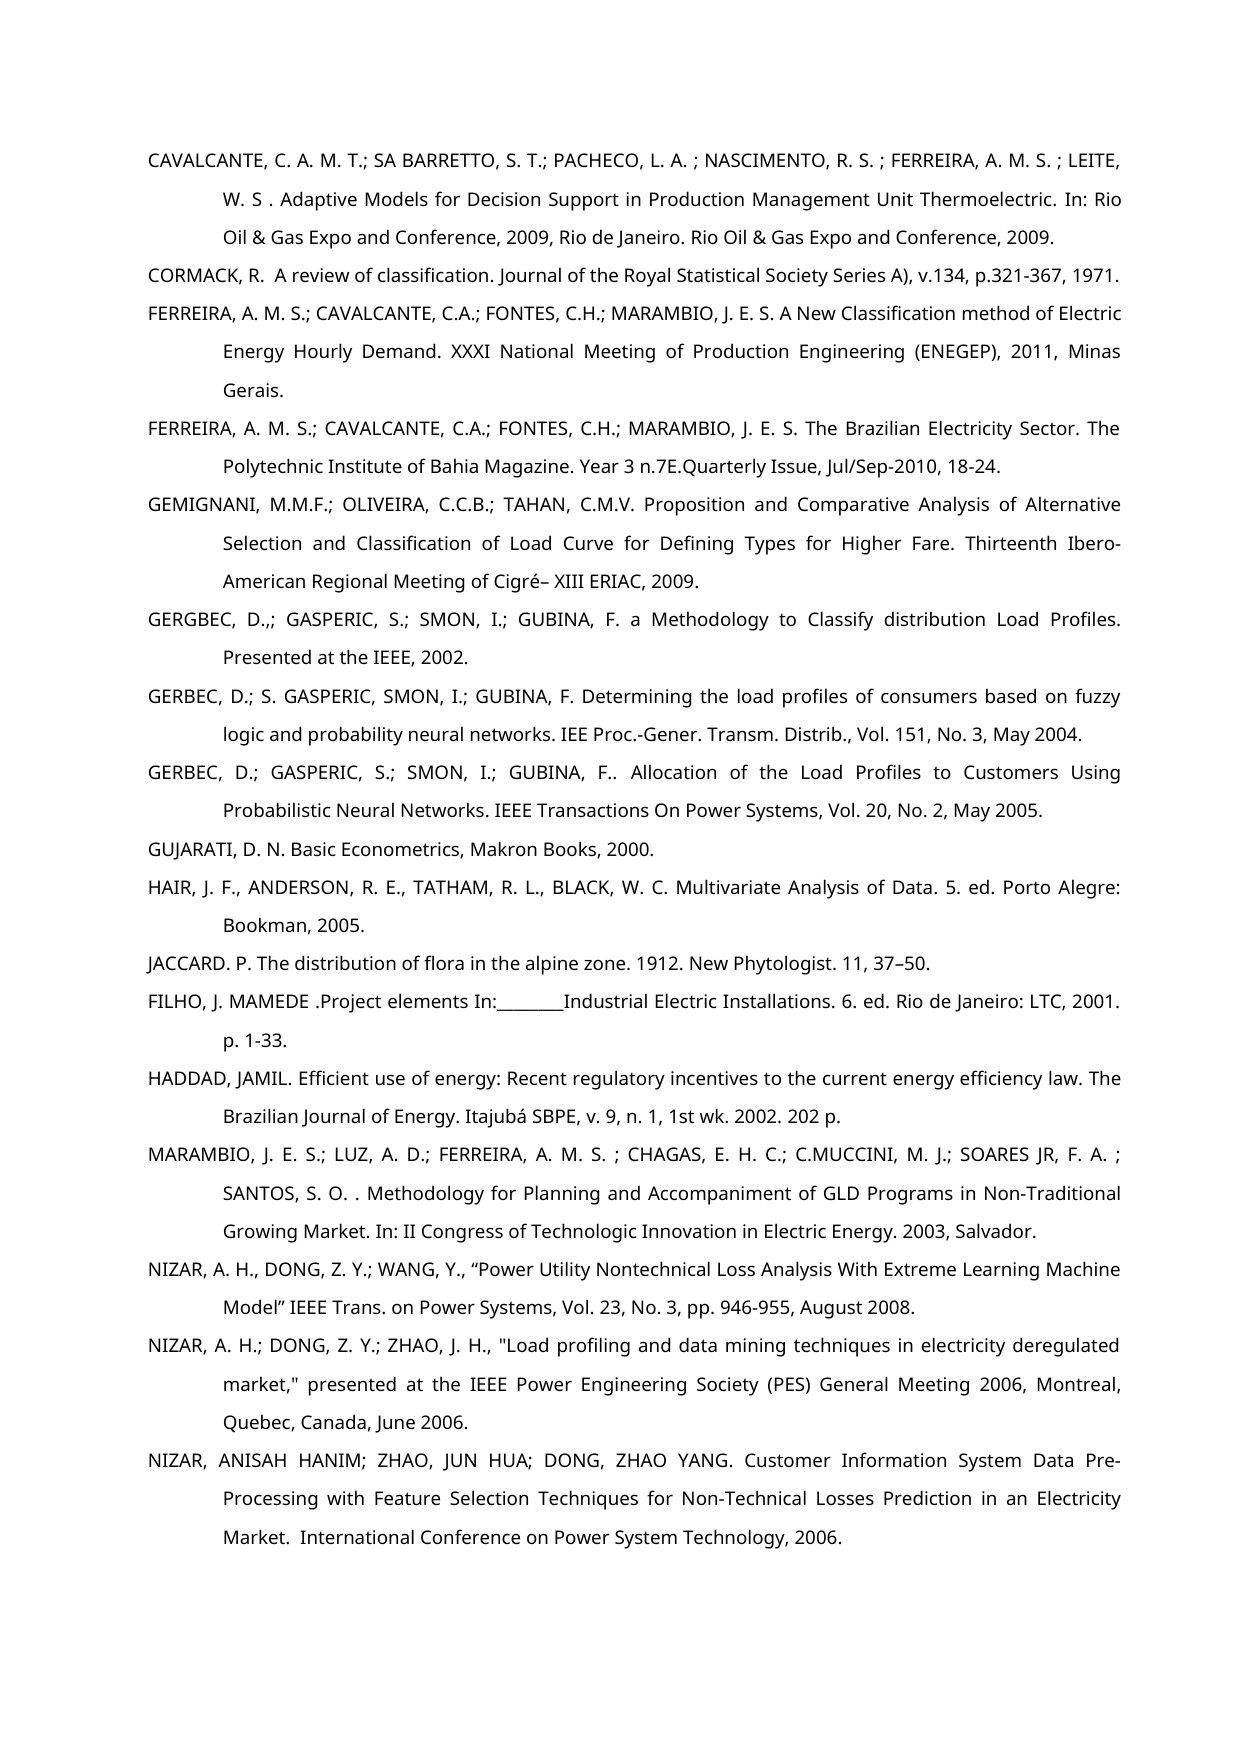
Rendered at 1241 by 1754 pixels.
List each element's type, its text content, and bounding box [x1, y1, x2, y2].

text FERREIRA, A. M. S.; CAVALCANTE, C.A.; FONTES, C.H.; MARAMBIO, J. E. S. A New Classification method of Electric Energy Hourly Demand. XXXI National Meeting of Production Engineering (ENEGEP), 2011, Minas Gerais. [148, 301, 1122, 403]
text NIZAR, ANISAH HANIM; ZHAO, JUN HUA; DONG, ZHAO YANG. Customer Information System Data Pre-Processing with Feature Selection Techniques for Non-Technical Losses Prediction in an Electricity Market. International Conference on Power System Technology, 2006. [148, 1447, 1122, 1549]
text GEMIGNANI, M.M.F.; OLIVEIRA, C.C.B.; TAHAN, C.M.V. Proposition and Comparative Analysis of Alternative Selection and Classification of Load Curve for Defining Types for Higher Fare. Thirteenth Ibero-American Regional Meeting of Cigré– XIII ERIAC, 2009. [148, 492, 1122, 594]
text MARAMBIO, J. E. S.; LUZ, A. D.; FERREIRA, A. M. S. ; CHAGAS, E. H. C.; C.MUCCINI, M. J.; SOARES JR, F. A. ; SANTOS, S. O. . Methodology for Planning and Accompaniment of GLD Programs in Non-Traditional Growing Market. In: II Congress of Technologic Innovation in Electric Energy. 2003, Salvador. [148, 1142, 1122, 1244]
text GERBEC, D.; S. GASPERIC, SMON, I.; GUBINA, F. Determining the load profiles of consumers based on fuzzy logic and probability neural networks. IEE Proc.-Gener. Transm. Distrib., Vol. 151, No. 3, May 2004. [148, 683, 1122, 747]
text FERREIRA, A. M. S.; CAVALCANTE, C.A.; FONTES, C.H.; MARAMBIO, J. E. S. The Brazilian Electricity Sector. The Polytechnic Institute of Bahia Magazine. Year 3 n.7E.Quarterly Issue, Jul/Sep-2010, 18-24. [148, 415, 1122, 479]
text CAVALCANTE, C. A. M. T.; SA BARRETTO, S. T.; PACHECO, L. A. ; NASCIMENTO, R. S. ; FERREIRA, A. M. S. ; LEITE, W. S . Adaptive Models for Decision Support in Production Management Unit Thermoelectric. In: Rio Oil & Gas Expo and Conference, 2009, Rio de Janeiro. Rio Oil & Gas Expo and Conference, 2009. [148, 148, 1122, 250]
text FILHO, J. MAMEDE .Project elements In:________Industrial Electric Installations. 6. ed. Rio de Janeiro: LTC, 2001. p. 1-33. [148, 989, 1122, 1052]
text NIZAR, A. H.; DONG, Z. Y.; ZHAO, J. H., "Load profiling and data mining techniques in electricity deregulated market," presented at the IEEE Power Engineering Society (PES) General Meeting 2006, Montreal, Quebec, Canada, June 2006. [148, 1333, 1122, 1435]
text GUJARATI, D. N. Basic Econometrics, Makron Books, 2000. [148, 836, 1122, 861]
text NIZAR, A. H., DONG, Z. Y.; WANG, Y., “Power Utility Nontechnical Loss Analysis With Extreme Learning Machine Model” IEEE Trans. on Power Systems, Vol. 23, No. 3, pp. 946-955, August 2008. [148, 1256, 1122, 1320]
text GERBEC, D.; GASPERIC, S.; SMON, I.; GUBINA, F.. Allocation of the Load Profiles to Customers Using Probabilistic Neural Networks. IEEE Transactions On Power Systems, Vol. 20, No. 2, May 2005. [148, 759, 1122, 823]
text CORMACK, R. A review of classification. Journal of the Royal Statistical Society Series A), v.134, p.321-367, 1971. [148, 262, 1122, 288]
text JACCARD. P. The distribution of flora in the alpine zone. 1912. New Phytologist. 11, 37–50. [148, 951, 1122, 976]
text HAIR, J. F., ANDERSON, R. E., TATHAM, R. L., BLACK, W. C. Multivariate Analysis of Data. 5. ed. Porto Alegre: Bookman, 2005. [148, 874, 1122, 938]
text GERGBEC, D.,; GASPERIC, S.; SMON, I.; GUBINA, F. a Methodology to Classify distribution Load Profiles. Presented at the IEEE, 2002. [148, 606, 1122, 670]
text HADDAD, JAMIL. Efficient use of energy: Recent regulatory incentives to the current energy efficiency law. The Brazilian Journal of Energy. Itajubá SBPE, v. 9, n. 1, 1st wk. 2002. 202 p. [148, 1065, 1122, 1129]
